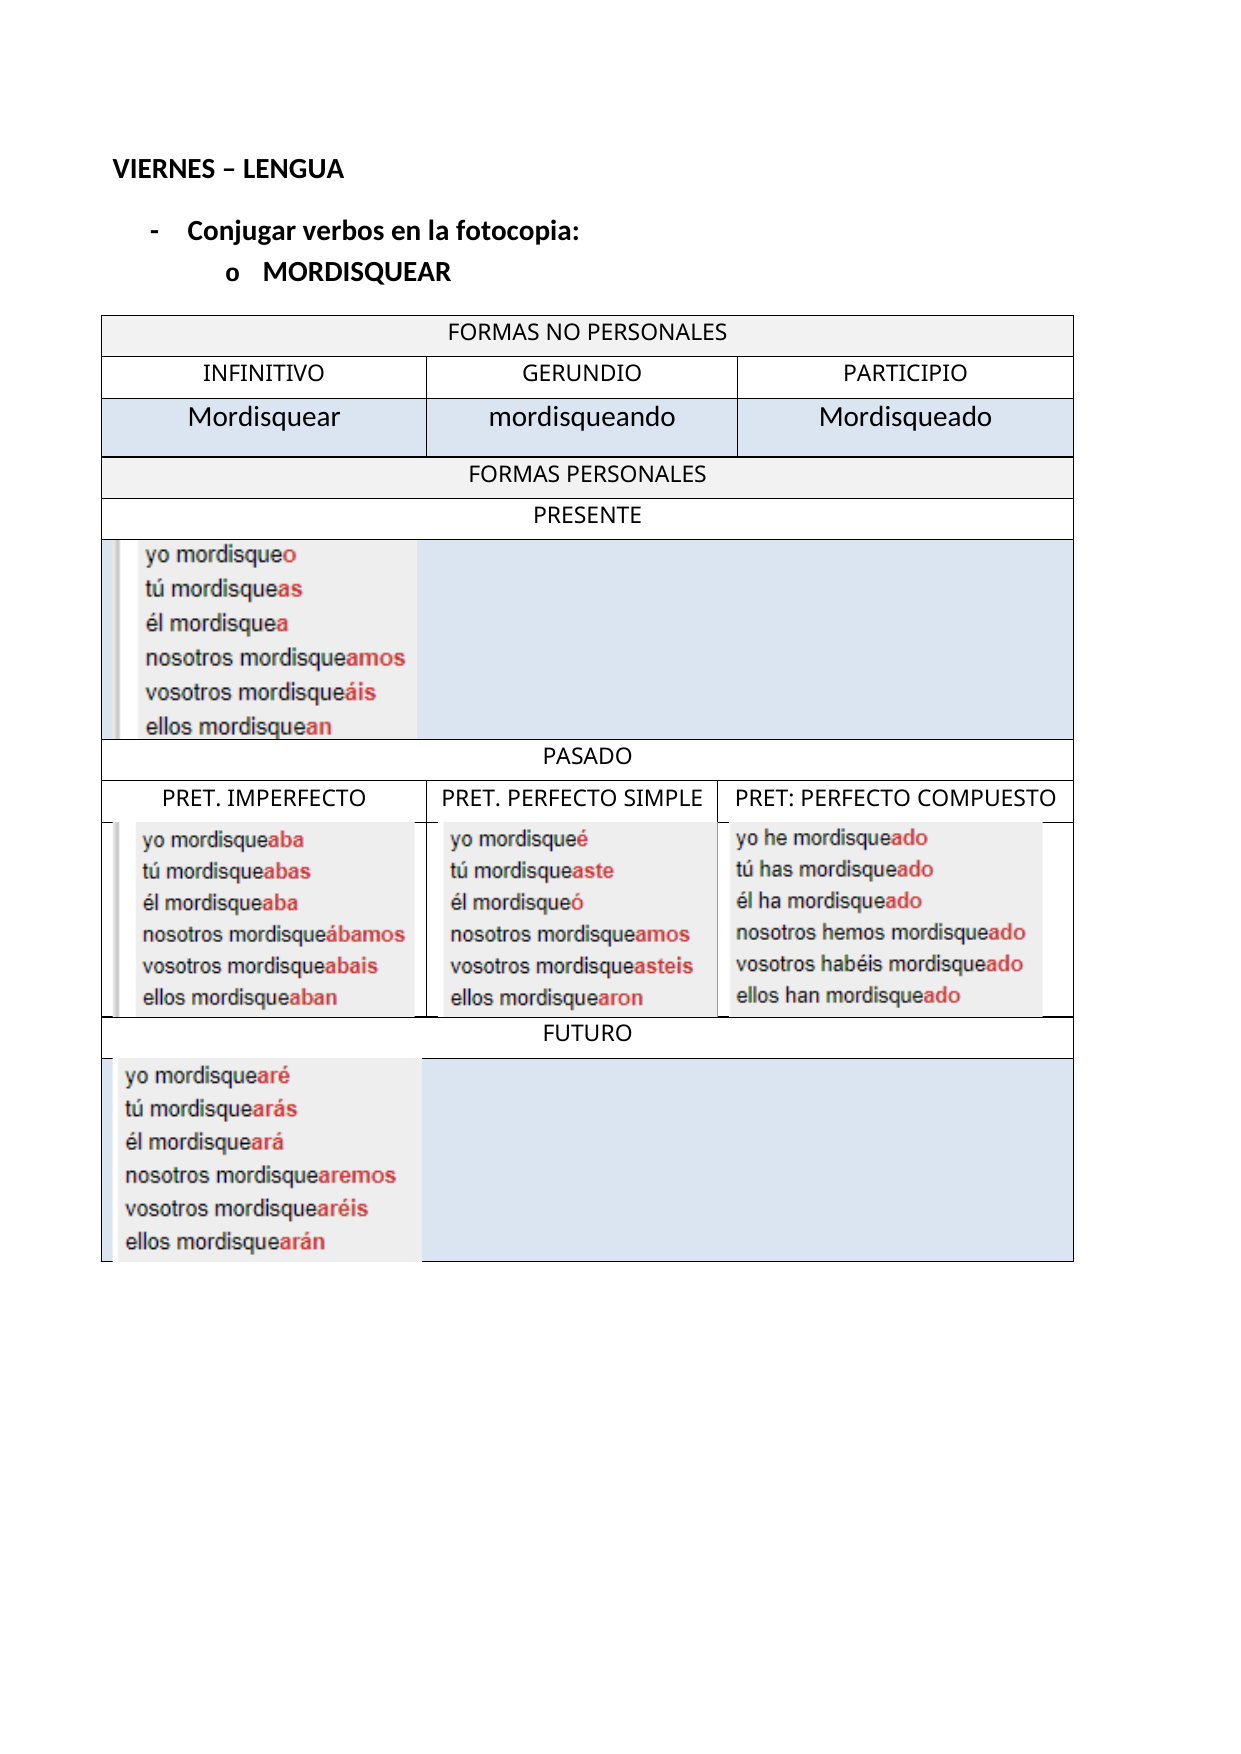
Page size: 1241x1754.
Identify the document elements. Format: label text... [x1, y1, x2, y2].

list MORDISQUEAR [225, 253, 1128, 288]
table_cell PASADO [102, 740, 1073, 780]
table_cell [1043, 823, 1073, 1016]
table_cell FORMAS PERSONALES [102, 458, 1073, 498]
table_cell PARTICIPIO [738, 357, 1073, 397]
table_cell INFINITIVO [102, 357, 426, 397]
table_cell [427, 823, 438, 1016]
table_cell Mordisqueado [738, 399, 1073, 456]
table_cell GERUNDIO [427, 357, 737, 397]
table_cell Mordisquear [102, 399, 426, 456]
table_cell PRET. PERFECTO SIMPLE [427, 781, 717, 822]
table_header FORMAS NO PERSONALES [102, 316, 1073, 356]
list Conjugar verbos en la fotocopia: [150, 212, 1128, 247]
table_cell PRET: PERFECTO COMPUESTO [718, 781, 1073, 822]
picture [112, 540, 418, 739]
table_cell [718, 823, 729, 1016]
table_cell mordisqueando [427, 399, 737, 456]
picture [112, 1058, 423, 1262]
table_cell PRET. IMPERFECTO [102, 781, 426, 822]
table_cell FUTURO [102, 1018, 1073, 1058]
table_cell [423, 1059, 1073, 1261]
table_cell PRESENTE [102, 499, 1073, 539]
picture [438, 822, 718, 1017]
picture [112, 822, 415, 1017]
table_cell [102, 823, 112, 1016]
table_cell [418, 540, 1073, 739]
table_cell [102, 1059, 112, 1261]
table_cell [102, 540, 112, 739]
table_cell [415, 823, 426, 1016]
picture [729, 822, 1043, 1017]
text VIERNES – LENGUA [112, 150, 1128, 186]
